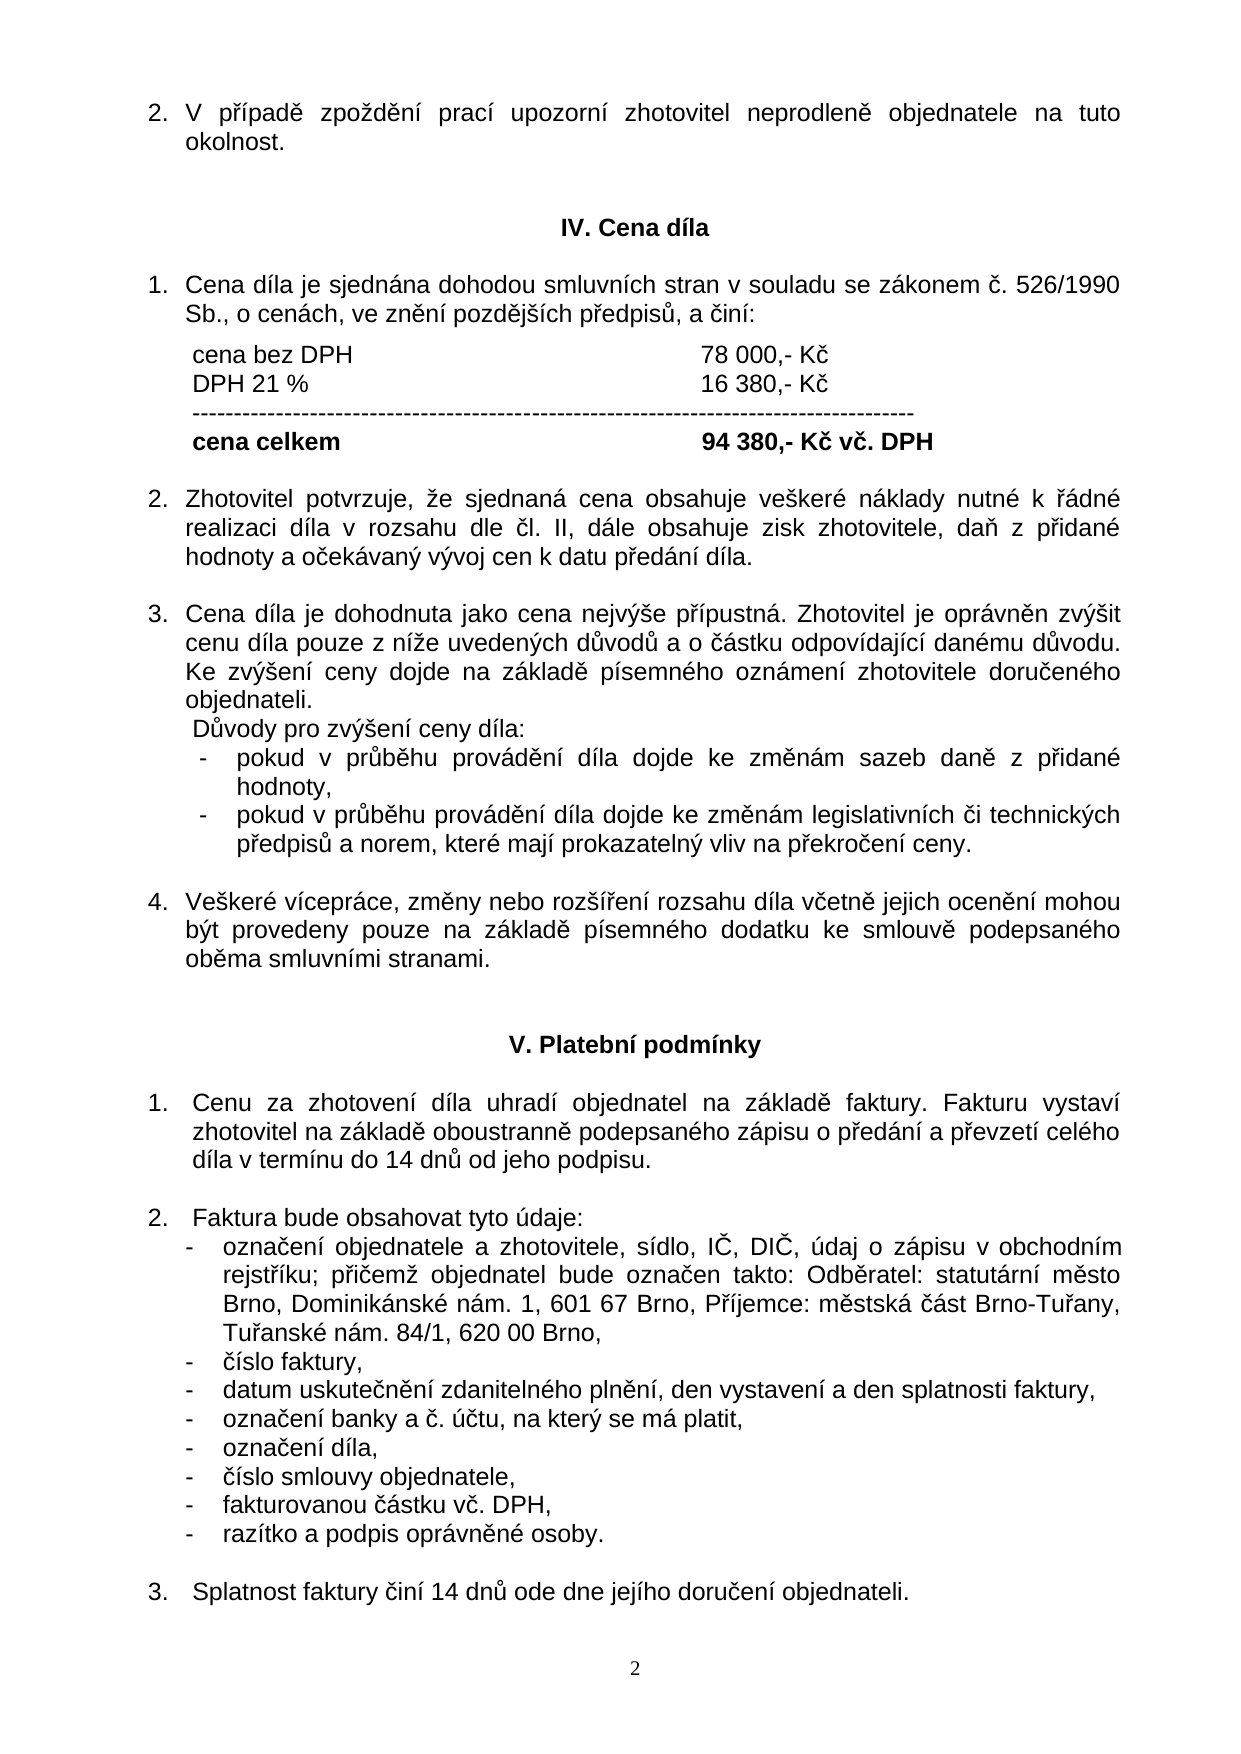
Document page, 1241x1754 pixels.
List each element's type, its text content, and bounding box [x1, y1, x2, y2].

list fakturovanou částku vč. DPH, [185, 1490, 1122, 1519]
list Zhotovitel potvrzuje, že sjednaná cena obsahuje veškeré náklady nutné k řádné realizaci díla v rozsahu dle čl. II, dále obsahuje zisk zhotovitele, daň z přidané hodnoty a očekávaný vývoj cen k datu předání díla. [148, 484, 1122, 570]
list číslo faktury, [185, 1347, 1122, 1375]
text Důvody pro zvýšení ceny díla: [192, 714, 1122, 743]
list označení objednatele a zhotovitele, sídlo, IČ, DIČ, údaj o zápisu v obchodním rejstříku; přičemž objednatel bude označen takto: Odběratel: statutární město Brno, Dominikánské nám. 1, 601 67 Brno, Příjemce: městská část Brno-Tuřany, Tuřanské nám. 84/1, 620 00 Brno, [185, 1232, 1122, 1347]
list pokud v průběhu provádění díla dojde ke změnám sazeb daně z přidané hodnoty, [199, 743, 1122, 800]
list razítko a podpis oprávněné osoby. [185, 1519, 1122, 1548]
list Veškeré vícepráce, změny nebo rozšíření rozsahu díla včetně jejich ocenění mohou být provedeny pouze na základě písemného dodatku ke smlouvě podepsaného oběma smluvními stranami. [148, 887, 1122, 973]
list pokud v průběhu provádění díla dojde ke změnám legislativních či technických předpisů a norem, které mají prokazatelný vliv na překročení ceny. [199, 800, 1122, 858]
list datum uskutečnění zdanitelného plnění, den vystavení a den splatnosti faktury, [185, 1375, 1122, 1404]
list V případě zpoždění prací upozorní zhotovitel neprodleně objednatele na tuto okolnost. [148, 98, 1122, 155]
list označení banky a č. účtu, na který se má platit, [185, 1404, 1122, 1433]
list Cenu za zhotovení díla uhradí objednatel na základě faktury. Fakturu vystaví zhotovitel na základě oboustranně podepsaného zápisu o předání a převzetí celého díla v termínu do 14 dnů od jeho podpisu. [148, 1088, 1122, 1174]
list Splatnost faktury činí 14 dnů ode dne jejího doručení objednateli. [148, 1577, 1122, 1605]
text DPH 21 % 16 380,- Kč [148, 369, 1122, 398]
list číslo smlouvy objednatele, [185, 1462, 1122, 1490]
list Cena díla je sjednána dohodou smluvních stran v souladu se zákonem č. 526/1990 Sb., o cenách, ve znění pozdějších předpisů, a činí: [148, 270, 1122, 328]
list Faktura bude obsahovat tyto údaje: [148, 1203, 1122, 1232]
list označení díla, [185, 1433, 1122, 1462]
subtitle IV. Cena díla [148, 213, 1122, 242]
text ---------------------------------------------- [148, 398, 1122, 427]
text cena bez DPH 78 000,- Kč [192, 340, 1122, 369]
list Cena díla je dohodnuta jako cena nejvýše přípustná. Zhotovitel je oprávněn zvýšit cenu díla pouze z níže uvedených důvodů a o částku odpovídající danému důvodu. Ke zvýšení ceny dojde na základě písemného oznámení zhotovitele doručeného objednateli. [148, 599, 1122, 714]
text cena celkem 94 380,- Kč vč. DPH [148, 427, 1122, 455]
subtitle V. Platební podmínky [148, 1030, 1122, 1059]
